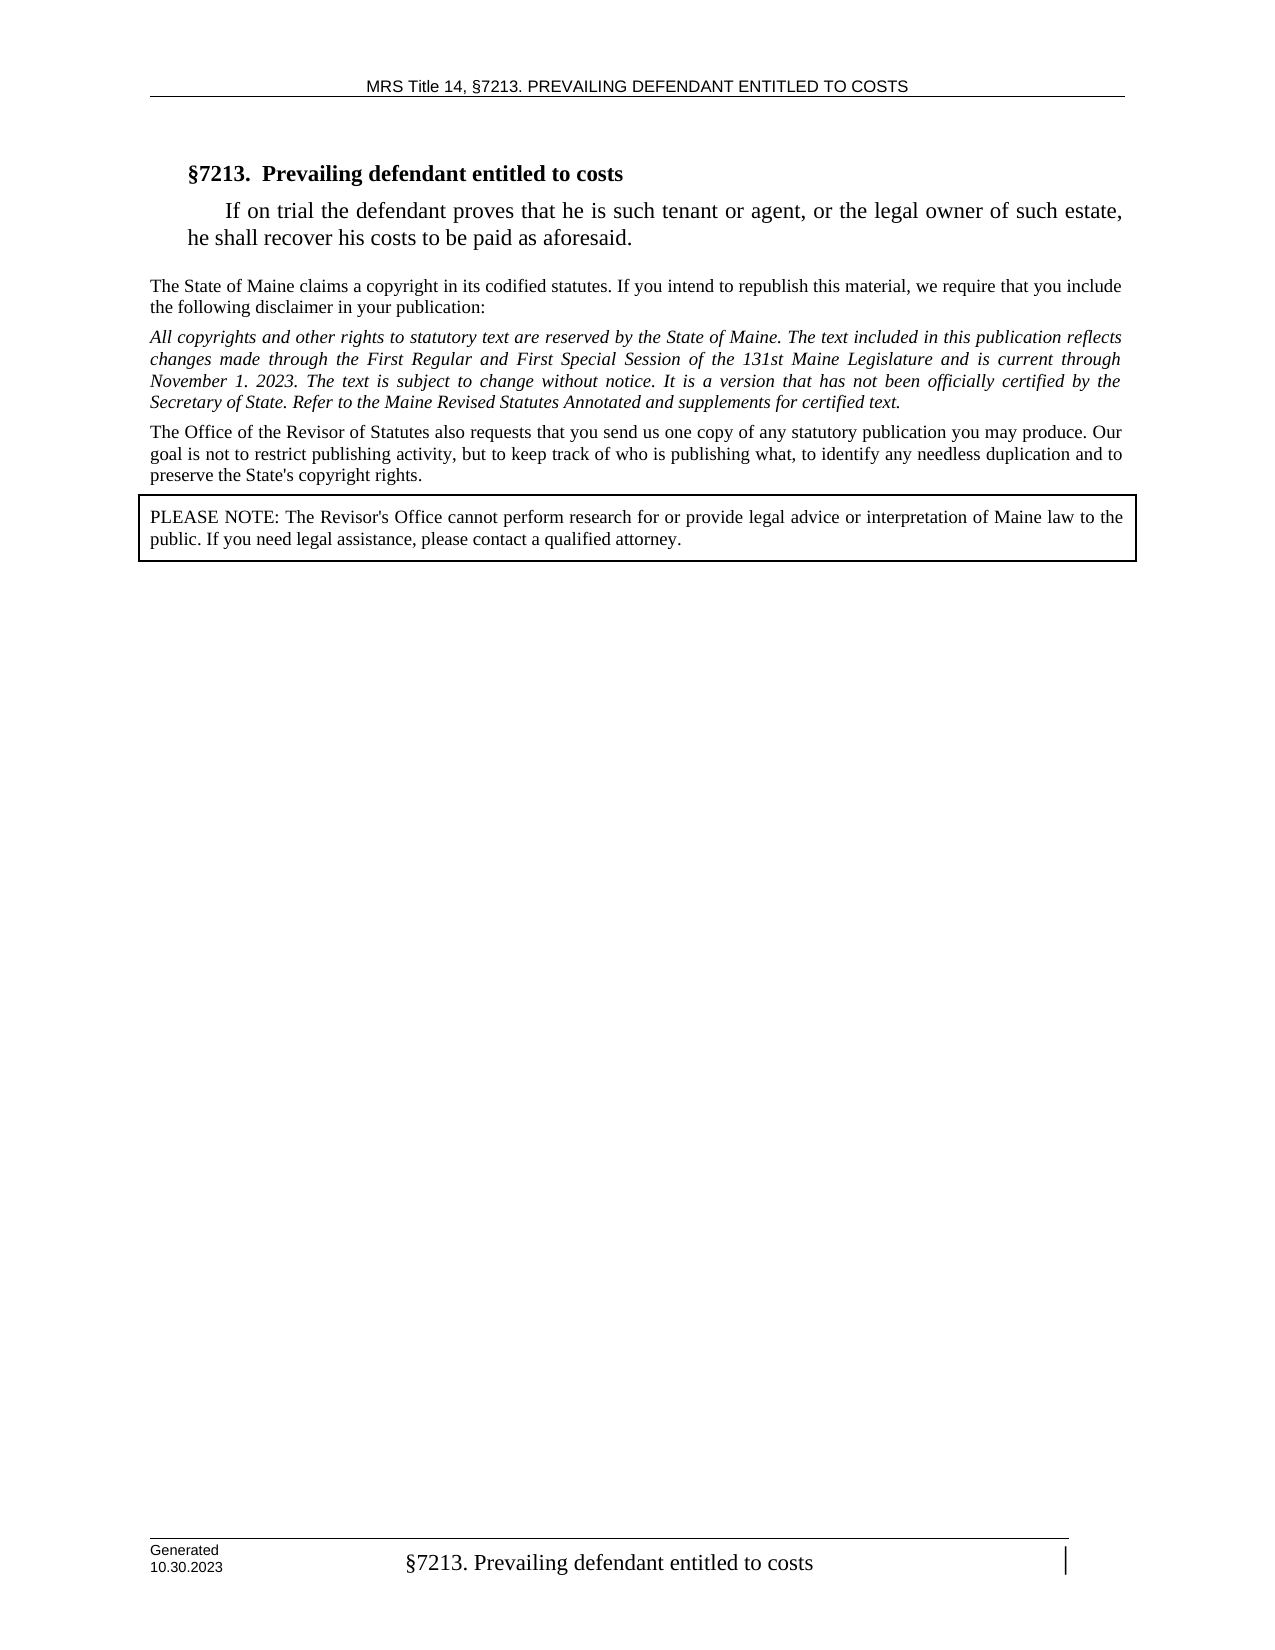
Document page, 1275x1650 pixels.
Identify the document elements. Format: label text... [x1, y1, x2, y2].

text If on trial the defendant proves that he is such tenant or agent, or the legal owner of such estate, he shall recover his costs to be paid as aforesaid. [187, 197, 1125, 250]
text §7213. Prevailing defendant entitled to costs [187, 160, 1125, 187]
text The Office of the Revisor of Statutes also requests that you send us one copy of any statutory publication you may produce. Our goal is not to restrict publishing activity, but to keep track of who is publishing what, to identify any needless duplication and to preserve the State's copyright rights. [150, 421, 1125, 486]
text The State of Maine claims a copyright in its codified statutes. If you intend to republish this material, we require that you include the following disclaimer in your publication: [150, 275, 1125, 318]
text All copyrights and other rights to statutory text are reserved by the State of Maine. The text included in this publication reflects changes made through the First Regular and First Special Session of the 131st Maine Legislature and is current through November 1. 2023 . The text is subject to change without notice. It is a version that has not been officially certified by the Secretary of State. Refer to the Maine Revised Statutes Annotated and supplements for certified text. [150, 326, 1125, 413]
text PLEASE NOTE: The Revisor's Office cannot perform research for or provide legal advice or interpretation of Maine law to the public. If you need legal assistance, please contact a qualified attorney. [140, 496, 1135, 560]
